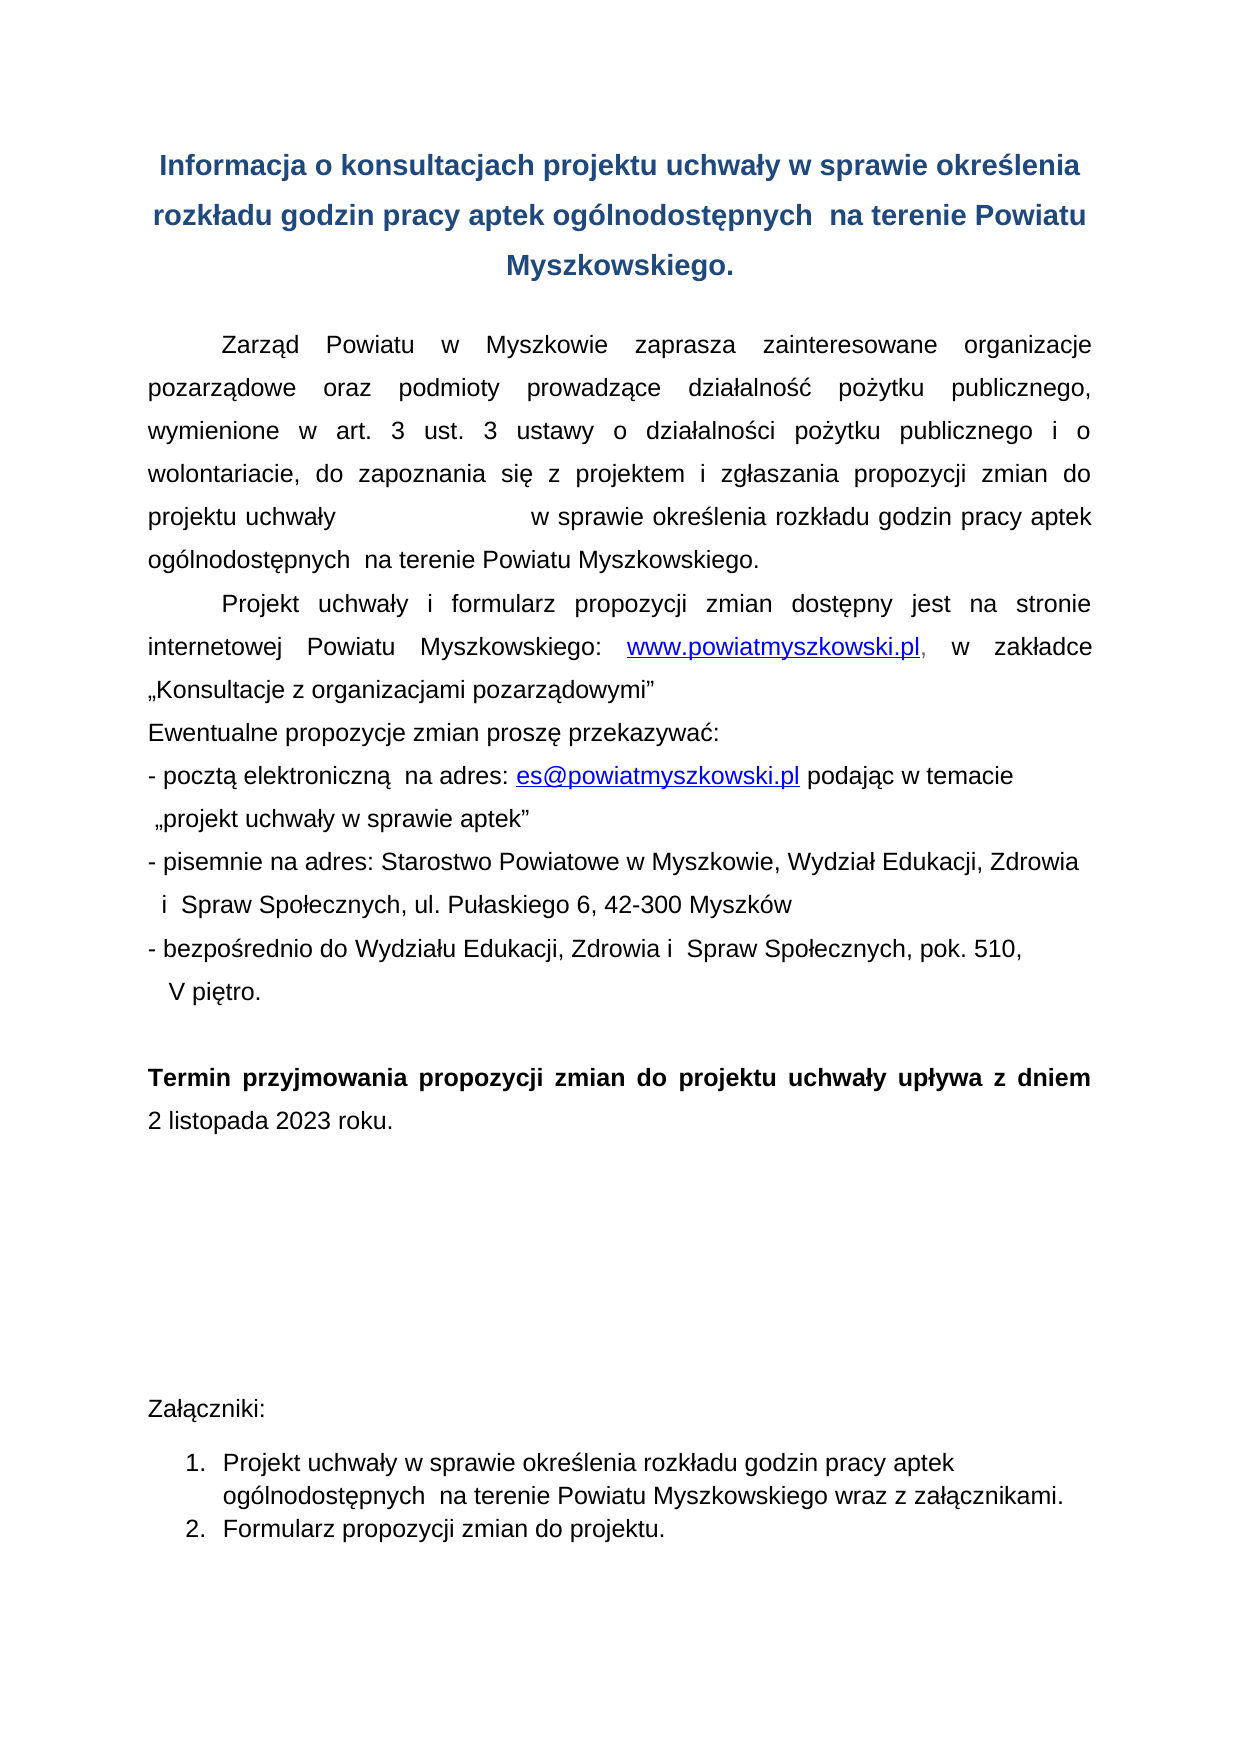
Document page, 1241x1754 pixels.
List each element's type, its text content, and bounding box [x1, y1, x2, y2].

text - bezpośrednio do Wydziału Edukacji, Zdrowia i Spraw Społecznych, pok. 510, [148, 933, 1093, 962]
text - pisemnie na adres: Starostwo Powiatowe w Myszkowie, Wydział Edukacji, Zdrowia [148, 847, 1093, 876]
text - pocztą elektroniczną na adres: es@powiatmyszkowski.pl podając w temacie [148, 761, 1093, 790]
text Zarząd Powiatu w Myszkowie zaprasza zainteresowane organizacje pozarządowe oraz podmioty prowadzące działalność pożytku publicznego, wymienione w art. 3 ust. 3 ustawy o działalności pożytku publicznego i o wolontariacie, do zapoznania się z projektem i zgłaszania propozycji zmian do projektu uchwały w sprawie określenia rozkładu godzin pracy aptek ogólnodostępnych na terenie Powiatu Myszkowskiego. [148, 330, 1093, 574]
text Informacja o konsultacjach projektu uchwały w sprawie określenia rozkładu godzin pracy aptek ogólnodostępnych na terenie Powiatu Myszkowskiego. [148, 148, 1093, 318]
text V piętro. [148, 977, 1093, 1005]
text „projekt uchwały w sprawie aptek” [148, 804, 1093, 833]
list Projekt uchwały w sprawie określenia rozkładu godzin pracy aptek ogólnodostępnych na terenie Powiatu Myszkowskiego wraz z załącznikami. [185, 1448, 1093, 1510]
text Termin przyjmowania propozycji zmian do projektu uchwały upływa z dniem 2 listopada 2023 roku. [148, 1063, 1093, 1135]
text Projekt uchwały i formularz propozycji zmian dostępny jest na stronie internetowej Powiatu Myszkowskiego: www.powiatmyszkowski.pl, w zakładce „Konsultacje z organizacjami pozarządowymi” [148, 588, 1093, 703]
text Załączniki: [148, 1394, 1093, 1423]
text i Spraw Społecznych, ul. Pułaskiego 6, 42-300 Myszków [148, 890, 1093, 919]
text Ewentualne propozycje zmian proszę przekazywać: [148, 718, 1093, 747]
list Formularz propozycji zmian do projektu. [185, 1514, 1093, 1543]
